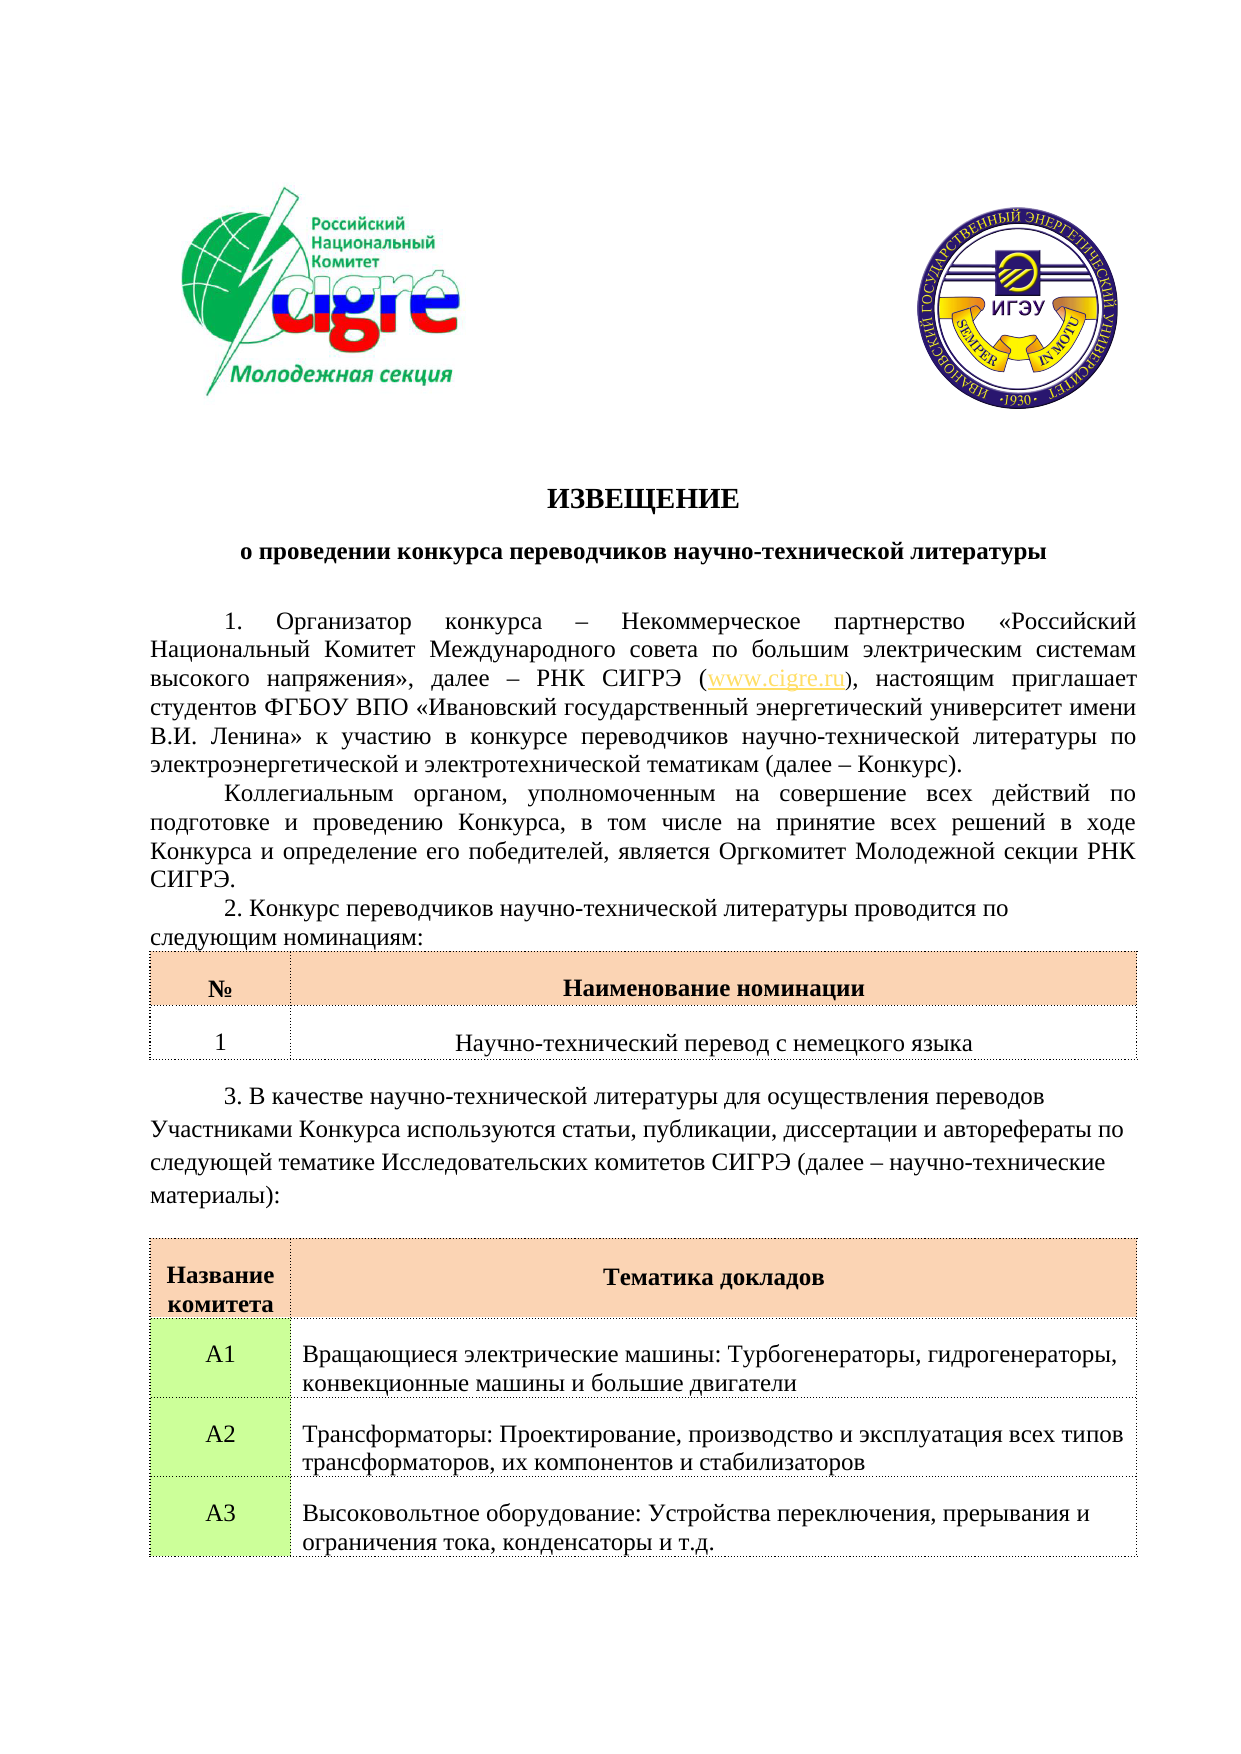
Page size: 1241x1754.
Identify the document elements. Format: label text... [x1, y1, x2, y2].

text Коллегиальным органом, уполномоченным на совершение всех действий по подготовке и проведению Конкурса, в том числе на принятие всех решений в ходе Конкурса и определение его победителей, является Оргкомитет Молодежной секции РНК СИГРЭ. [150, 778, 1137, 893]
table_cell 1 [150, 1005, 291, 1059]
table_header № [150, 951, 291, 1005]
table_cell A3 [150, 1476, 291, 1556]
table_cell A1 [150, 1318, 291, 1397]
table_cell Высоковольтное оборудование: Устройства переключения, прерывания и ограничения тока, конденсаторы и т.д. [291, 1476, 1137, 1556]
text 2. Конкурс переводчиков научно-технической литературы проводится по следующим номинациям: [150, 893, 1137, 951]
text 1. Организатор конкурса – Некоммерческое партнерство «Российский Национальный Комитет Международного совета по большим электрическим системам высокого напряжения», далее – РНК СИГРЭ (www.cigre.ru), настоящим приглашает студентов ФГБОУ ВПО «Ивановский государственный энергетический университет имени В.И. Ленина» к участию в конкурсе переводчиков научно-технической литературы по электроэнергетической и электротехнической тематикам (далее – Конкурс). [150, 606, 1137, 778]
table_cell A2 [150, 1397, 291, 1476]
table_header Тематика докладов [291, 1238, 1137, 1317]
text ИЗВЕЩЕНИЕ [150, 481, 1137, 515]
table_header Название комитета [150, 1238, 291, 1317]
text 3. В качестве научно-технической литературы для осуществления переводов Участниками Конкурса используются статьи, публикации, диссертации и авторефераты по следующей тематике Исследовательских комитетов СИГРЭ (далее – научно-технические материалы): [150, 1081, 1137, 1209]
table_header Наименование номинации [291, 951, 1137, 1005]
table_cell Научно-технический перевод с немецкого языка [291, 1005, 1137, 1059]
text о проведении конкурса переводчиков научно-технической литературы [150, 536, 1137, 564]
table_cell Вращающиеся электрические машины: Турбогенераторы, гидрогенераторы, конвекционные машины и большие двигатели [291, 1318, 1137, 1397]
table_cell Трансформаторы: Проектирование, производство и эксплуатация всех типов трансформаторов, их компонентов и стабилизаторов [291, 1397, 1137, 1476]
picture [917, 207, 1118, 409]
